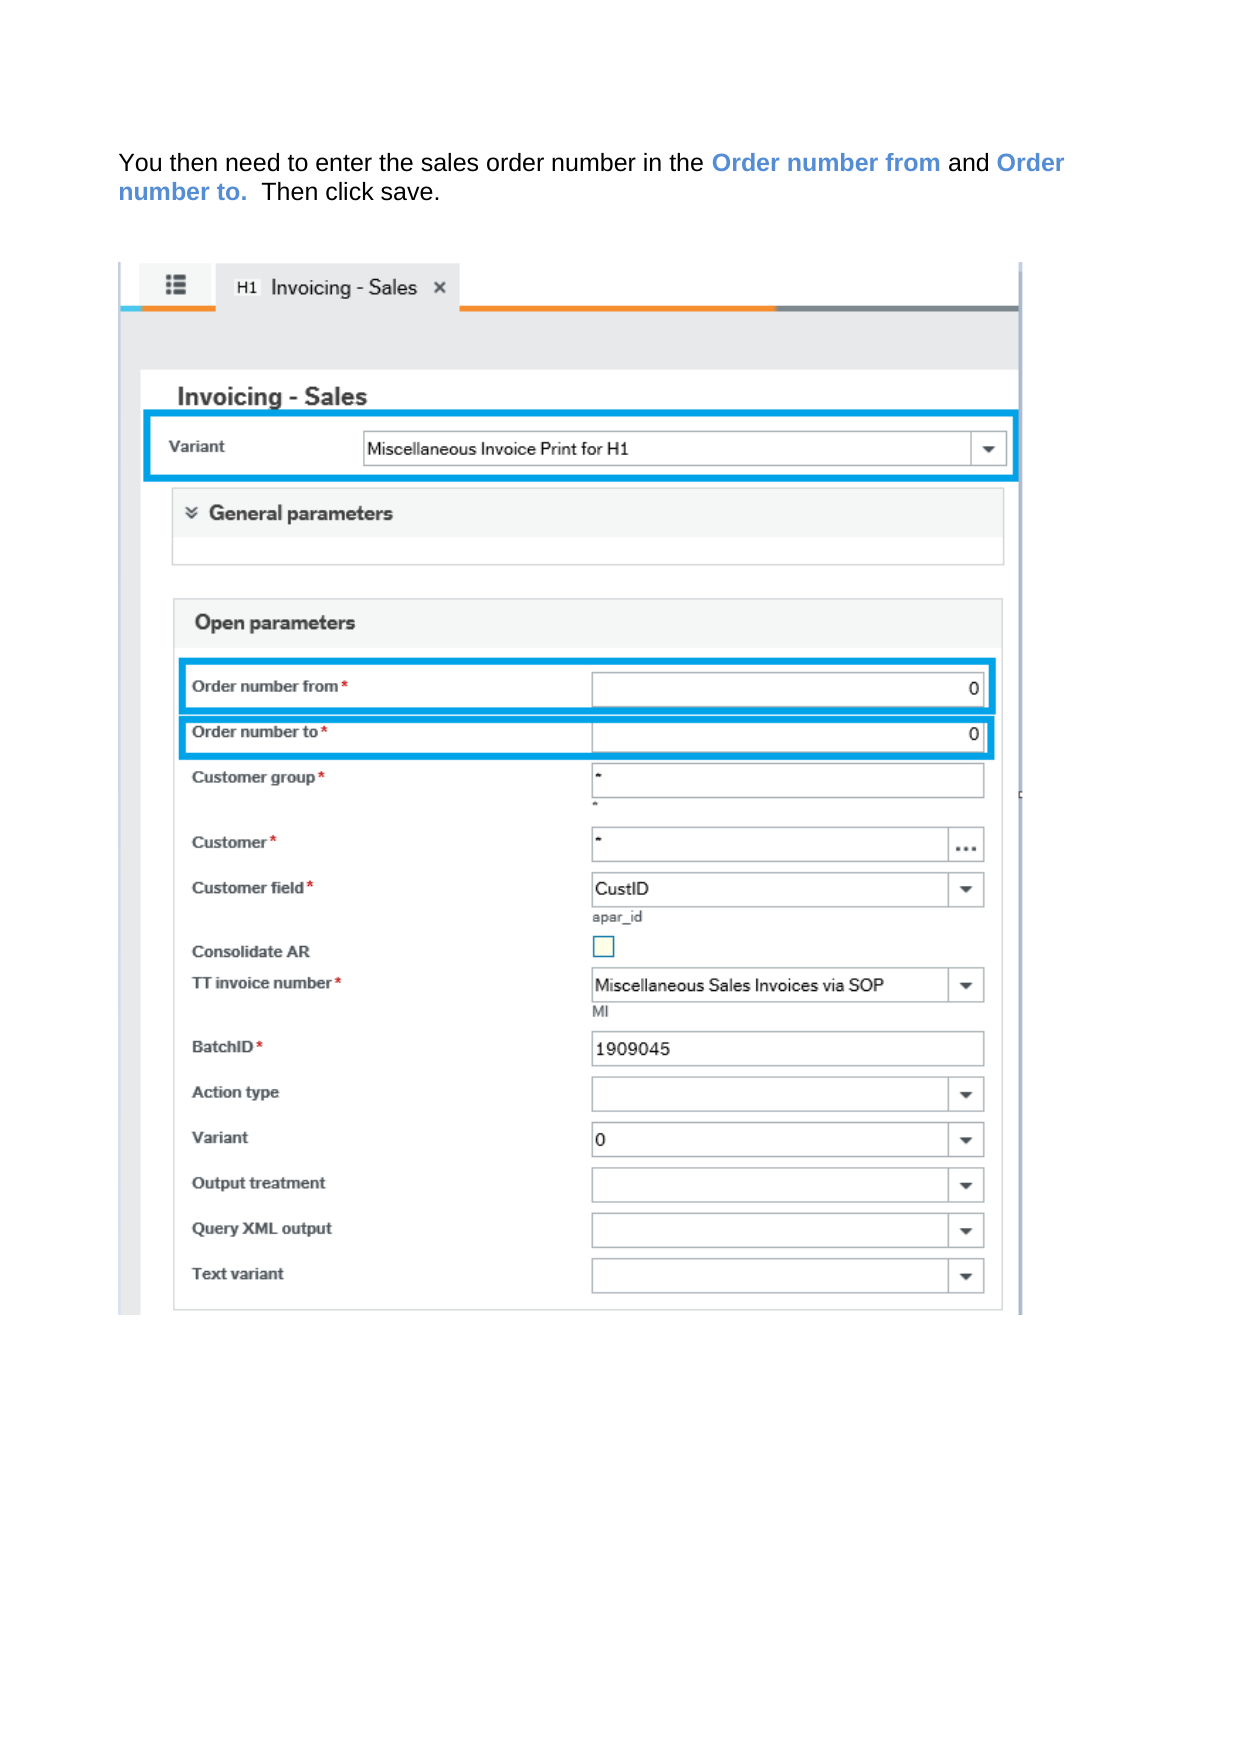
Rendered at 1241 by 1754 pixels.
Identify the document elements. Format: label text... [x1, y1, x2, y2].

picture [118, 262, 1023, 1315]
text You then need to enter the sales order number in the Order number from and Order number to. Then click save. [118, 148, 1122, 205]
